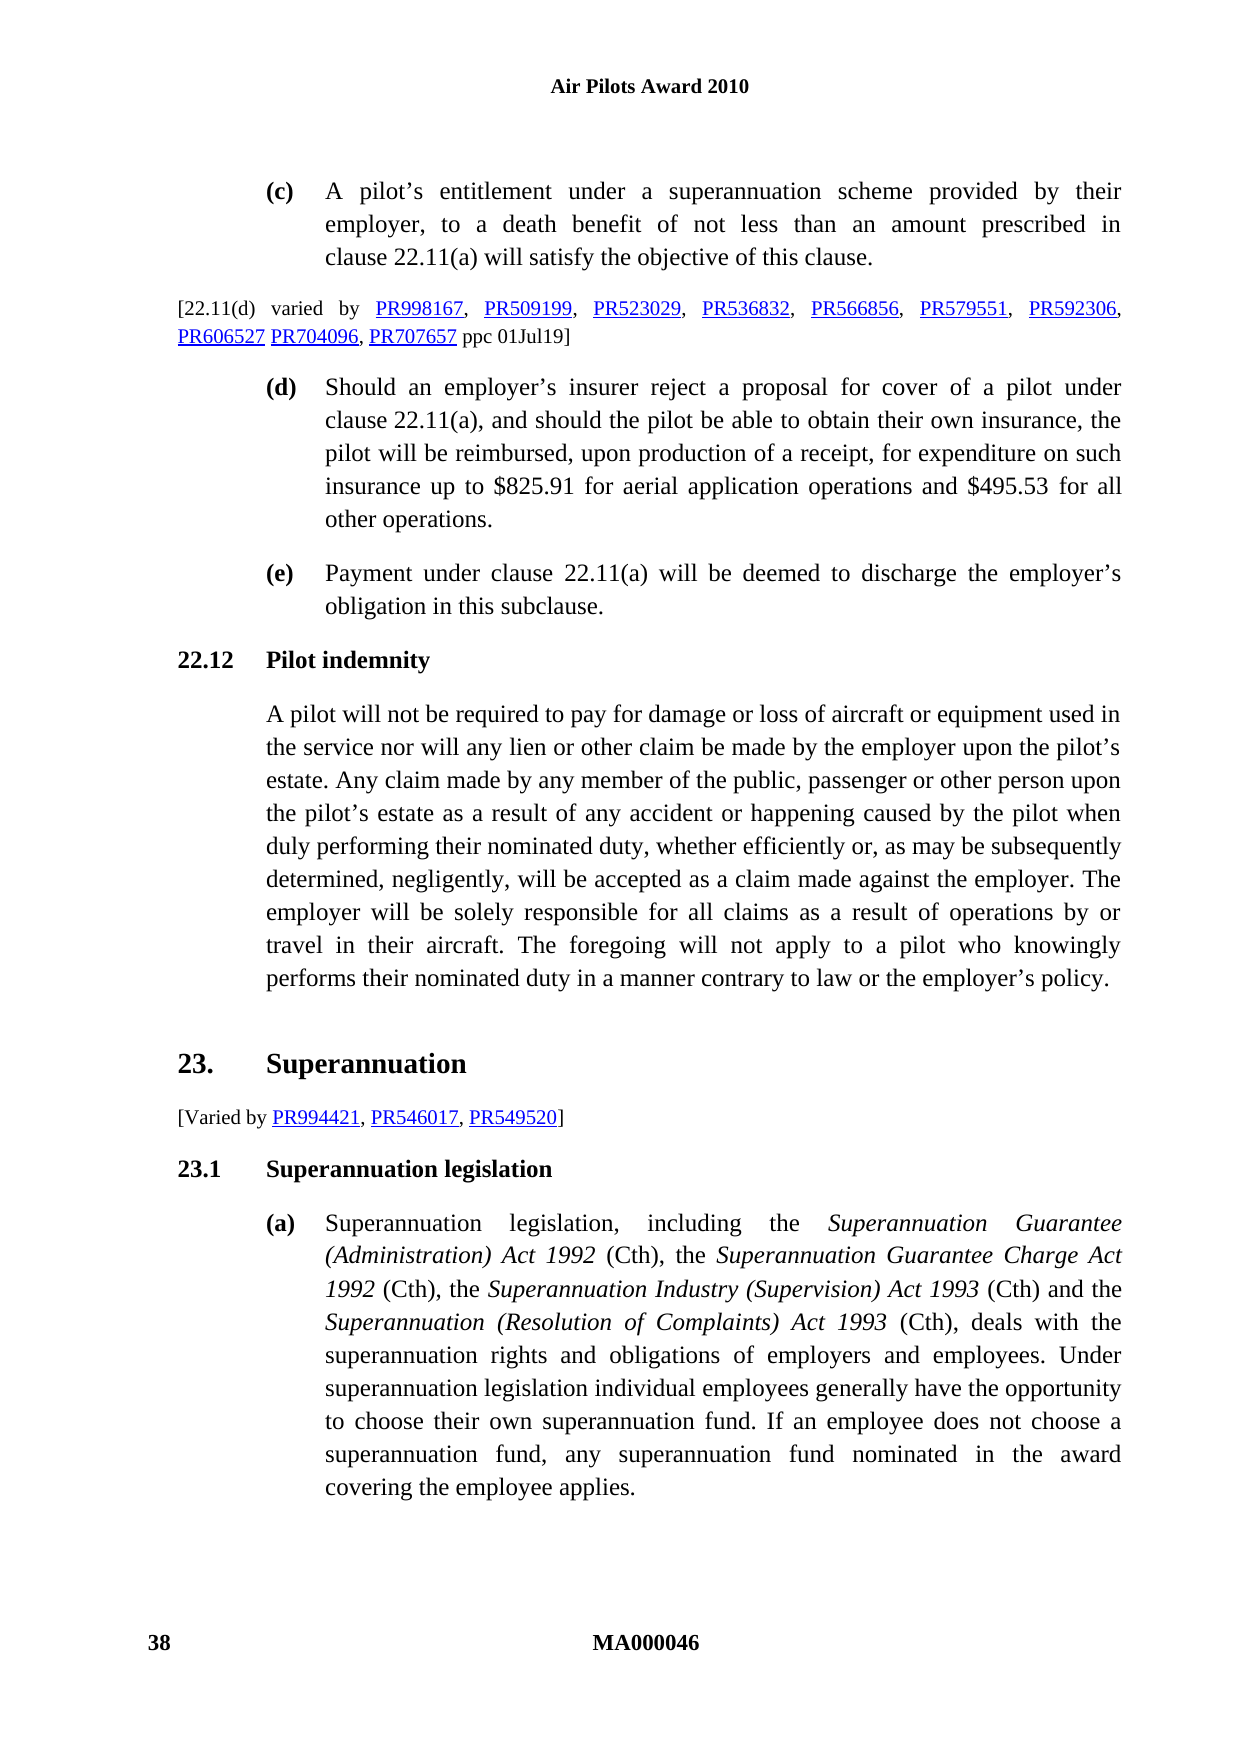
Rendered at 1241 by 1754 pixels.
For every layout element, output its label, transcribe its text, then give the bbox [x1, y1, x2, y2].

text Pilot indemnity [177, 645, 1122, 674]
text [22.11(d) varied by PR998167, PR509199, PR523029, PR536832, PR566856, PR579551, PR592306, PR606527 PR704096, PR707657 ppc 01Jul19] [177, 296, 1122, 348]
text Superannuation legislation [177, 1154, 1122, 1182]
text Superannuation [177, 1046, 1122, 1079]
text Should an employer’s insurer reject a proposal for cover of a pilot under clause 22.11(a), and should the pilot be able to obtain their own insurance, the pilot will be reimbursed, upon production of a receipt, for expenditure on such insurance up to $825.91 for aerial application operations and $495.53 for all other operations. [266, 372, 1122, 533]
text A pilot’s entitlement under a superannuation scheme provided by their employer, to a death benefit of not less than an amount prescribed in clause 22.11(a) will satisfy the objective of this clause. [266, 176, 1122, 271]
text Payment under clause 22.11(a) will be deemed to discharge the employer’s obligation in this subclause. [266, 558, 1122, 620]
text Superannuation legislation, including the Superannuation Guarantee (Administration) Act 1992 (Cth), the Superannuation Guarantee Charge Act 1992 (Cth), the Superannuation Industry (Supervision) Act 1993 (Cth) and the Superannuation (Resolution of Complaints) Act 1993 (Cth), deals with the superannuation rights and obligations of employers and employees. Under superannuation legislation individual employees generally have the opportunity to choose their own superannuation fund. If an employee does not choose a superannuation fund, any superannuation fund nominated in the award covering the employee applies. [266, 1208, 1122, 1501]
text A pilot will not be required to pay for damage or loss of aircraft or equipment used in the service nor will any lien or other claim be made by the employer upon the pilot’s estate. Any claim made by any member of the public, passenger or other person upon the pilot’s estate as a result of any accident or happening caused by the pilot when duly performing their nominated duty, whether efficiently or, as may be subsequently determined, negligently, will be accepted as a claim made against the employer. The employer will be solely responsible for all claims as a result of operations by or travel in their aircraft. The foregoing will not apply to a pilot who knowingly performs their nominated duty in a manner contrary to law or the employer’s policy. [266, 699, 1122, 992]
text [Varied by PR994421, PR546017, PR549520] [177, 1105, 1122, 1129]
